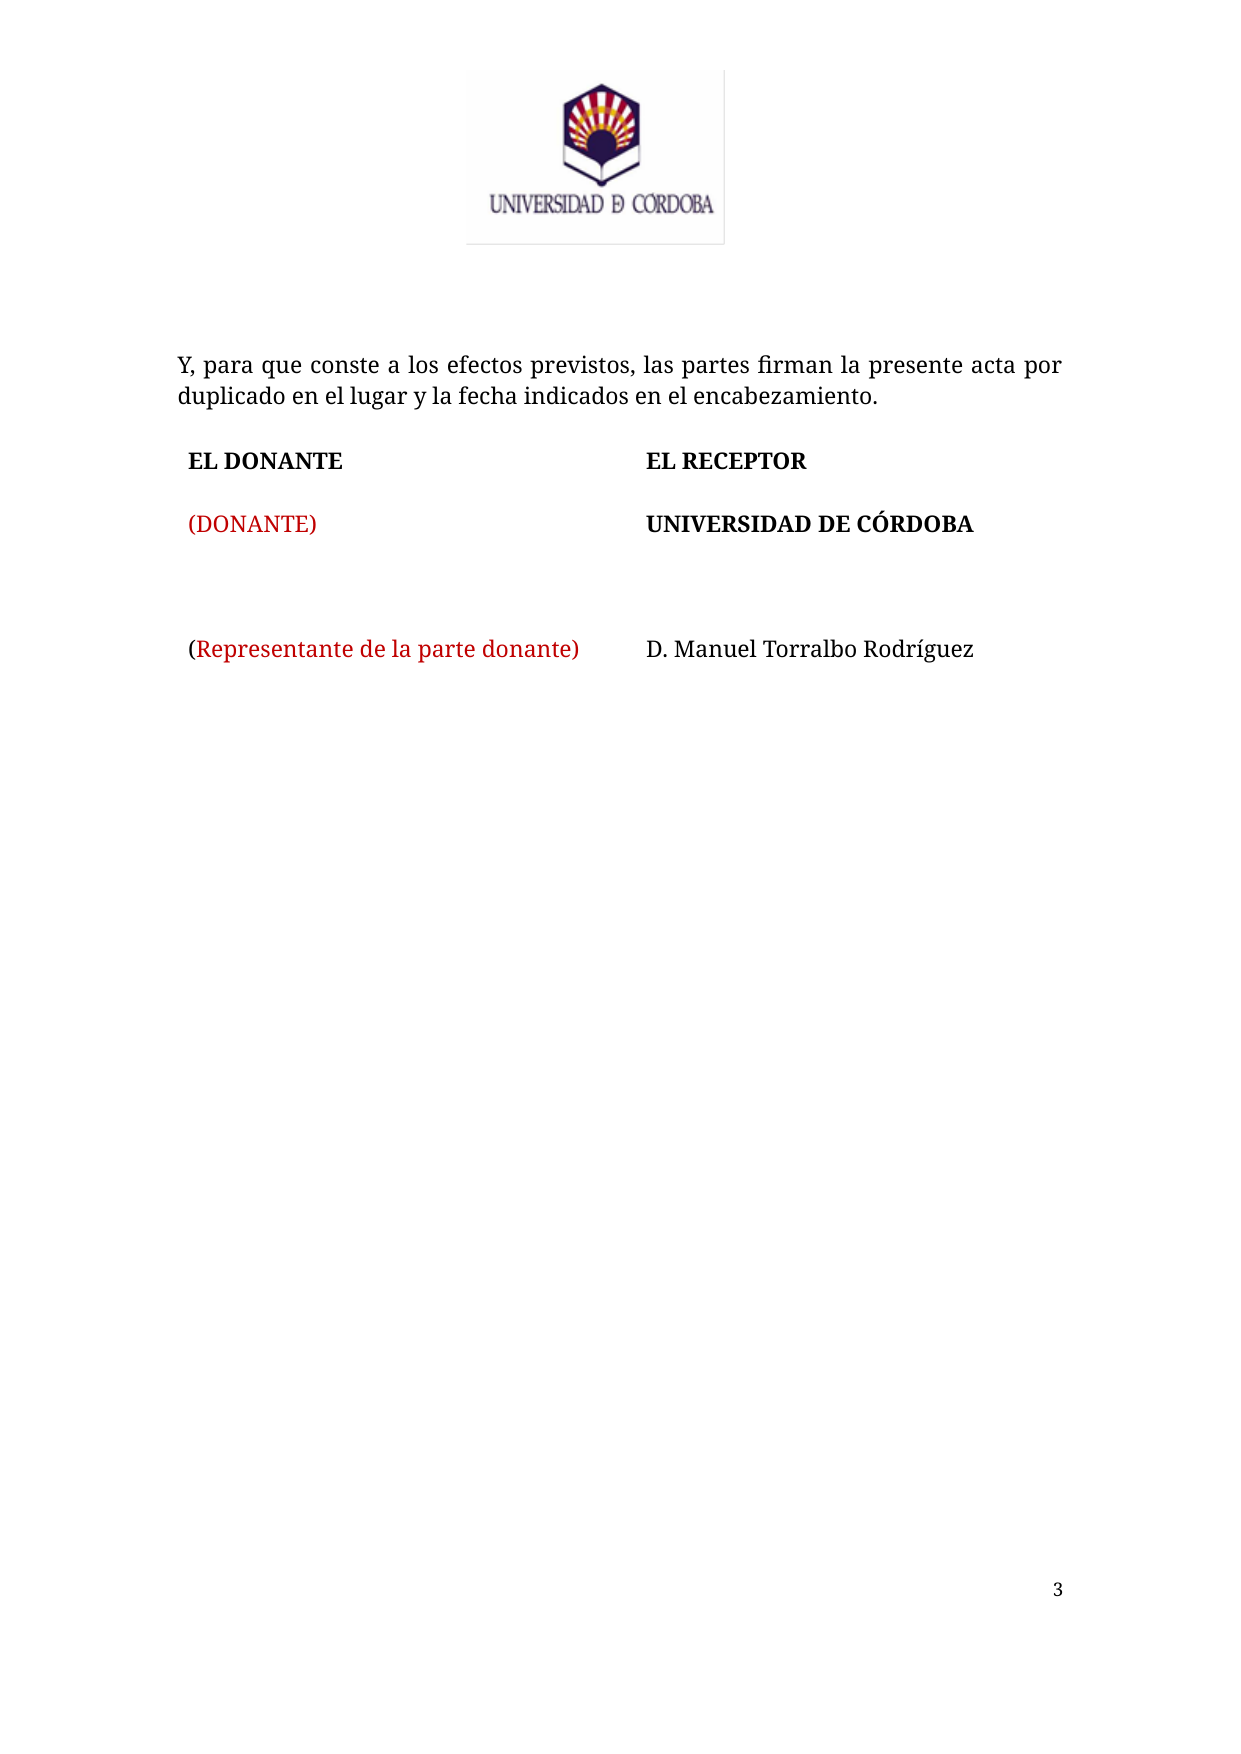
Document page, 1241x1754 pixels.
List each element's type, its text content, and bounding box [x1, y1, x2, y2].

picture [466, 70, 726, 246]
table_header EL RECEPTOR UNIVERSIDAD DE CÓRDOBA D. Manuel Torralbo Rodríguez [635, 445, 1092, 664]
table_header EL DONANTE (DONANTE) (Representante de la parte donante) [177, 445, 634, 664]
text Y, para que conste a los efectos previstos, las partes firman la presente acta por duplicado en el lugar y la fecha indicados en el encabezamiento. [177, 349, 1063, 411]
